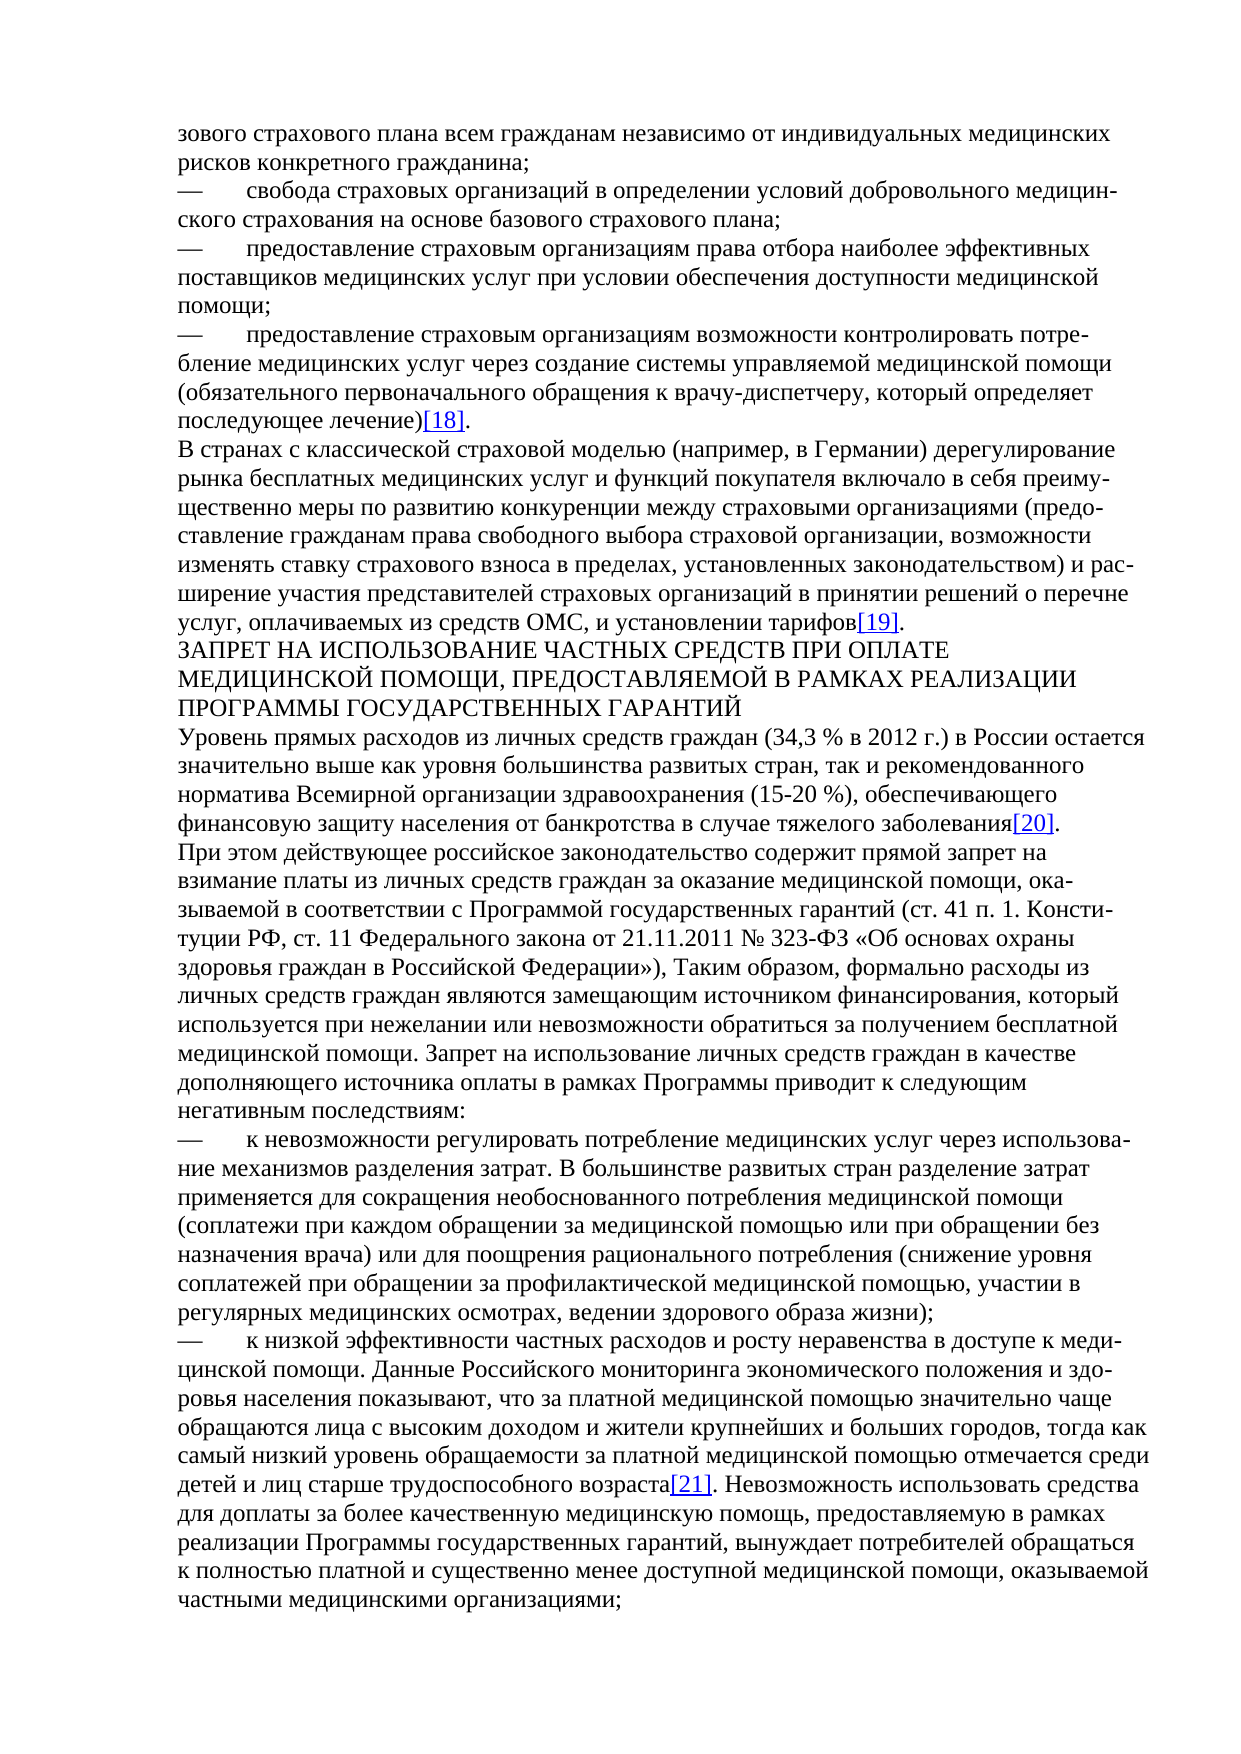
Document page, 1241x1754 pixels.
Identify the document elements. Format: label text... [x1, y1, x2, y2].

text — к низкой эффективности частных расходов и росту неравенства в доступе к медицинской помощи. Данные Российского мониторинга экономического положения и здоровья населения показывают, что за платной медицинской помощью значительно чаще обращаются лица с высоким доходом и жители крупнейших и больших городов, тогда как самый низкий уровень обращаемости за платной медицинской помощью отмечается среди детей и лиц старше трудоспособного возраста[21]. Невозможность использовать средства для доплаты за более качественную медицинскую помощь, предоставляемую в рамках реализации Программы государственных гарантий, вынуждает потребителей обращаться к полностью платной и существенно менее доступной медицинской помощи, оказываемой частными медицинскими организациями; [177, 1326, 1152, 1613]
text Уровень прямых расходов из личных средств граждан (34,3 % в 2012 г.) в России остается значительно выше как уровня большинства развитых стран, так и рекомендованного норматива Всемирной организации здравоохранения (15-20 %), обеспечивающего финансовую защиту населения от банкротства в случае тяжелого заболевания[20]. [177, 722, 1152, 837]
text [177, 118, 1152, 176]
text — предоставление страховым организациям права отбора наиболее эффективных поставщиков медицинских услуг при условии обеспечения доступности медицинской помощи; [177, 233, 1152, 319]
text — свобода страховых организаций в определении условий добровольного медицинского страхования на основе базового страхового плана; [177, 176, 1152, 233]
text При этом действующее российское законодательство содержит прямой запрет на взимание платы из личных средств граждан за оказание медицинской помощи, оказываемой в соответствии с Программой государственных гарантий (ст. 41 п. 1. Конституции РФ, ст. 11 Федерального закона от 21.11.2011 № 323-ФЗ «Об основах охраны здоровья граждан в Российской Федерации»), Таким образом, формально расходы из личных средств граждан являются замещающим источником финансирования, который используется при нежелании или невозможности обратиться за получением бесплатной медицинской помощи. Запрет на использование личных средств граждан в качестве дополняющего источника оплаты в рамках Программы приводит к следующим негативным последствиям: [177, 837, 1152, 1124]
text ЗАПРЕТ НА ИСПОЛЬЗОВАНИЕ ЧАСТНЫХ СРЕДСТВ ПРИ ОПЛАТЕ МЕДИЦИНСКОЙ ПОМОЩИ, ПРЕДОСТАВЛЯЕМОЙ В РАМКАХ РЕАЛИЗАЦИИ ПРОГРАММЫ ГОСУДАРСТВЕННЫХ ГАРАНТИЙ [177, 636, 1152, 722]
text В странах с классической страховой моделью (например, в Германии) дерегулирование рынка бесплатных медицинских услуг и функций покупателя включало в себя преимущественно меры по развитию конкуренции между страховыми организациями (предоставление гражданам права свободного выбора страховой организации, возможности изменять ставку страхового взноса в пределах, установленных законодательством) и расширение участия представителей страховых организаций в принятии решений о перечне услуг, оплачиваемых из средств ОМС, и установлении тарифов[19]. [177, 434, 1152, 636]
text — предоставление страховым организациям возможности контролировать потребление медицинских услуг через создание системы управляемой медицинской помощи (обязательного первоначального обращения к врачу-диспетчеру, который определяет последующее лечение)[18]. [177, 319, 1152, 434]
text — к невозможности регулировать потребление медицинских услуг через использование механизмов разделения затрат. В большинстве развитых стран разделение затрат применяется для сокращения необоснованного потребления медицинской помощи (соплатежи при каждом обращении за медицинской помощью или при обращении без назначения врача) или для поощрения рационального потребления (снижение уровня соплатежей при обращении за профилактической медицинской помощью, участии в регулярных медицинских осмотрах, ведении здорового образа жизни); [177, 1124, 1152, 1326]
